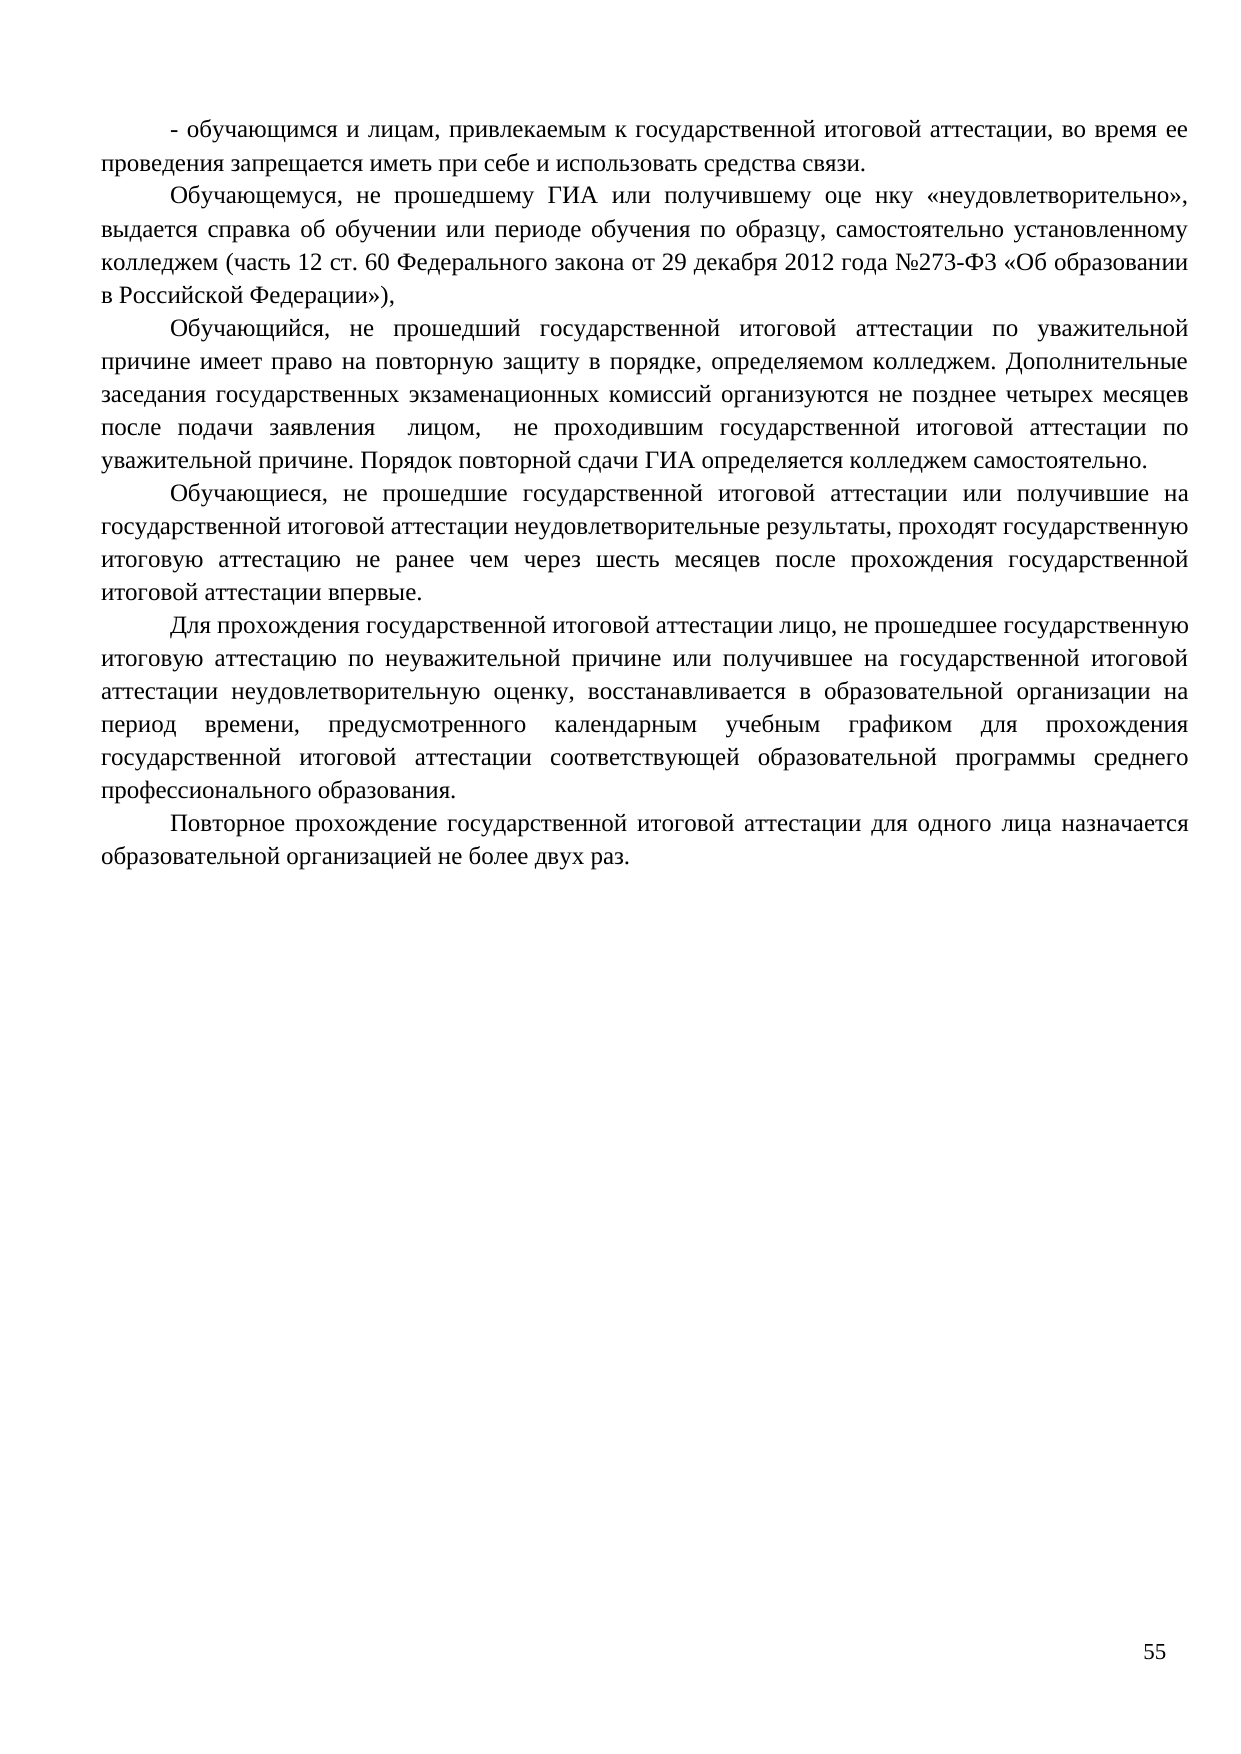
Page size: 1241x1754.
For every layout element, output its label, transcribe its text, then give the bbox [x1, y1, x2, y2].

text Обучающемуся, не прошедшему ГИА или получившему оце нку «неудовлетворительно», выдается справка об обучении или периоде обучения по образцу, самостоятельно установленному колледжем (часть 12 ст. 60 Федерального закона от 29 декабря 2012 года №273-Ф3 «Об образовании в Российской Федерации»), [101, 181, 1189, 308]
text Повторное прохождение государственной итоговой аттестации для одного лица назначается образовательной организацией не более двух раз. [101, 808, 1189, 870]
text Для прохождения государственной итоговой аттестации лицо, не прошедшее государственную итоговую аттестацию по неуважительной причине или получившее на государственной итоговой аттестации неудовлетворительную оценку, восстанавливается в образовательной организации на период времени, предусмотренного календарным учебным графиком для прохождения государственной итоговой аттестации соответствующей образовательной программы среднего профессионального образования. [101, 610, 1189, 804]
text Обучающийся, не прошедший государственной итоговой аттестации по уважительной причине имеет право на повторную защиту в порядке, определяемом колледжем. Дополнительные заседания государственных экзаменационных комиссий организуются не позднее четырех месяцев после подачи заявления лицом, не проходившим государственной итоговой аттестации по уважительной причине. Порядок повторной сдачи ГИА определяется колледжем самостоятельно. [101, 313, 1189, 473]
text - обучающимся и лицам, привлекаемым к государственной итоговой аттестации, во время ее проведения запрещается иметь при себе и использовать средства связи. [101, 114, 1189, 176]
text Обучающиеся, не прошедшие государственной итоговой аттестации или получившие на государственной итоговой аттестации неудовлетворительные результаты, проходят государственную итоговую аттестацию не ранее чем через шесть месяцев после прохождения государственной итоговой аттестации впервые. [101, 478, 1189, 606]
